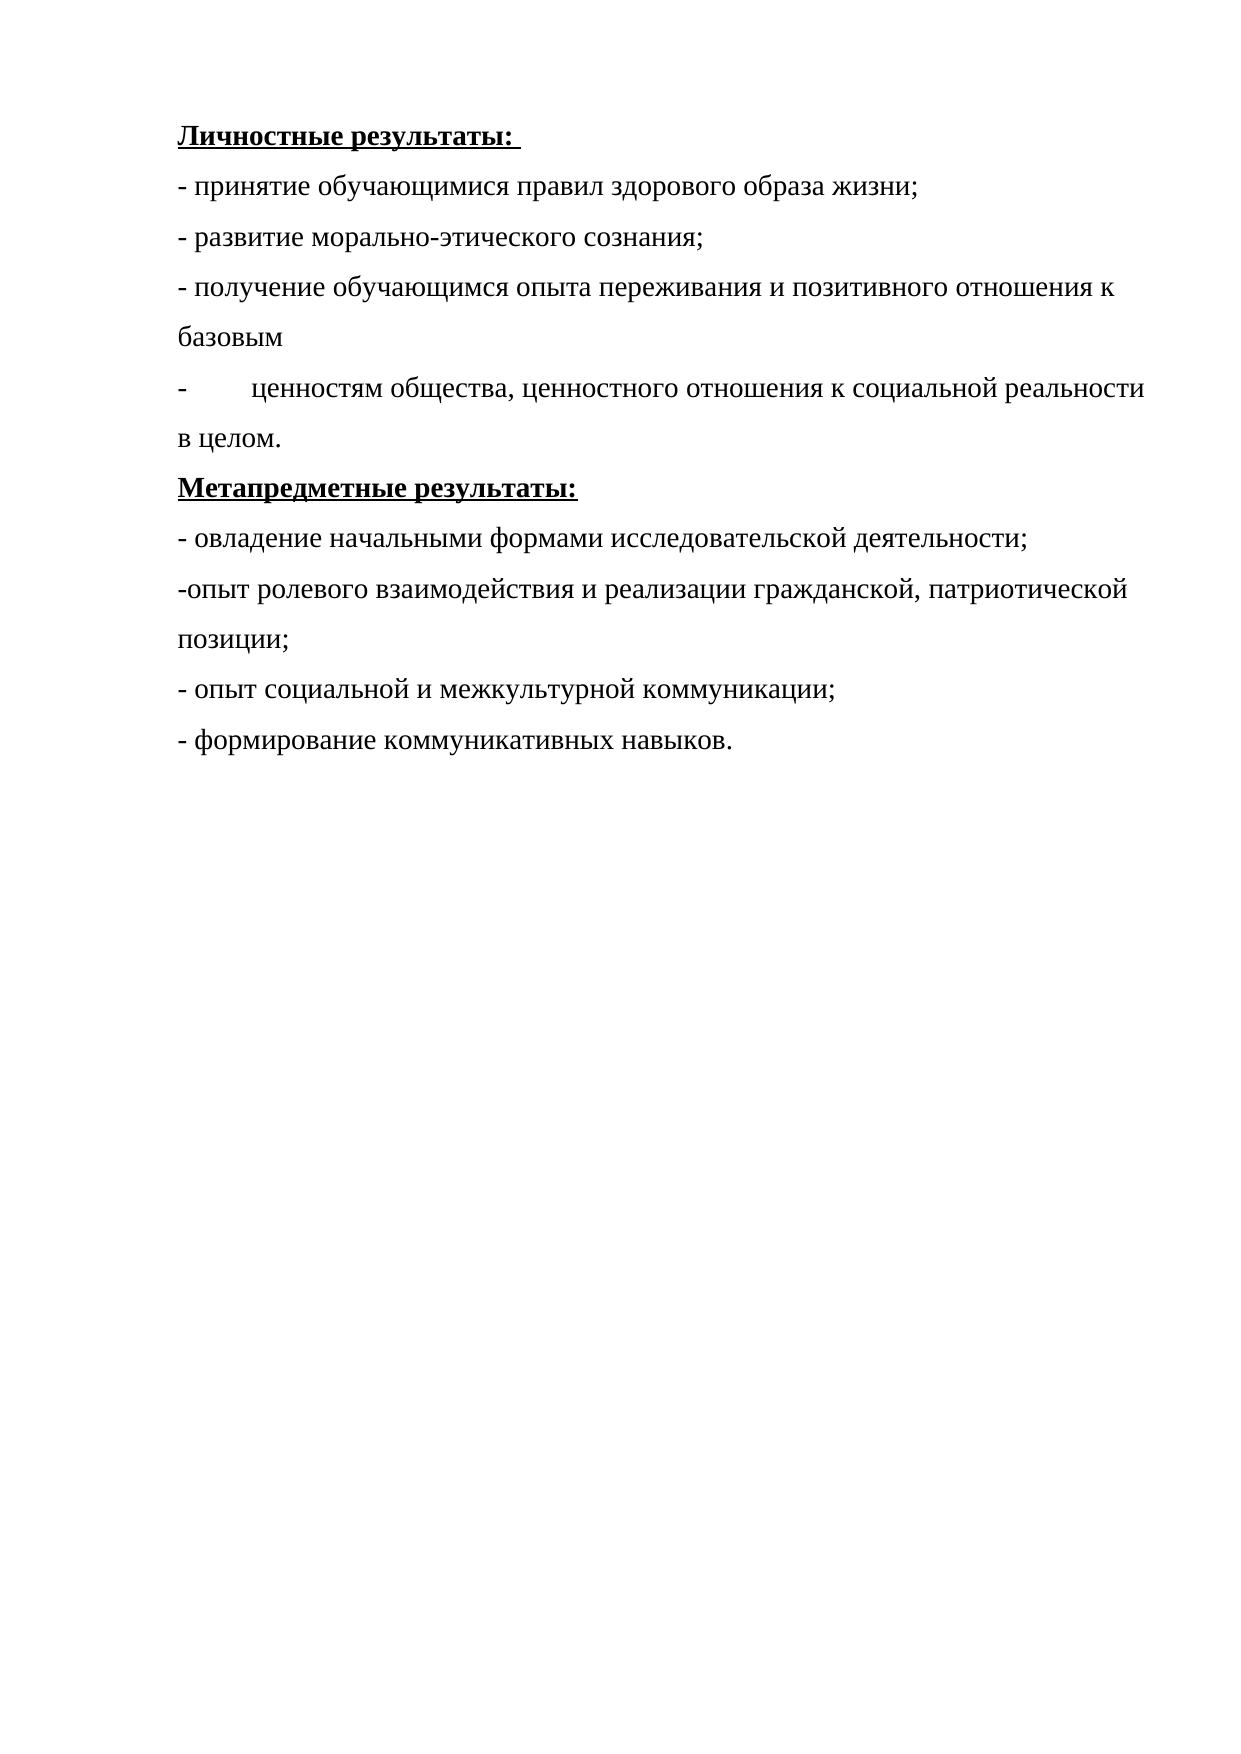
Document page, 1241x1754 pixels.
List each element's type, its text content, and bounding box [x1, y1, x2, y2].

text - получение обучающимся опыта переживания и позитивного отношения к базовым [177, 269, 1152, 353]
text Метапредметные результаты: [177, 470, 1152, 504]
list ценностям общества, ценностного отношения к социальной реальности в целом. [177, 370, 1152, 453]
text - принятие обучающимися правил здорового образа жизни; [177, 168, 1152, 202]
text -опыт ролевого взаимодействия и реализации гражданской, патриотической позиции; [177, 571, 1152, 655]
text - развитие морально-этического сознания; [177, 219, 1152, 252]
text - формирование коммуникативных навыков. [177, 722, 1152, 755]
text - опыт социальной и межкультурной коммуникации; [177, 672, 1152, 705]
text - овладение начальными формами исследовательской деятельности; [177, 521, 1152, 554]
text Личностные результаты: [177, 118, 1152, 152]
